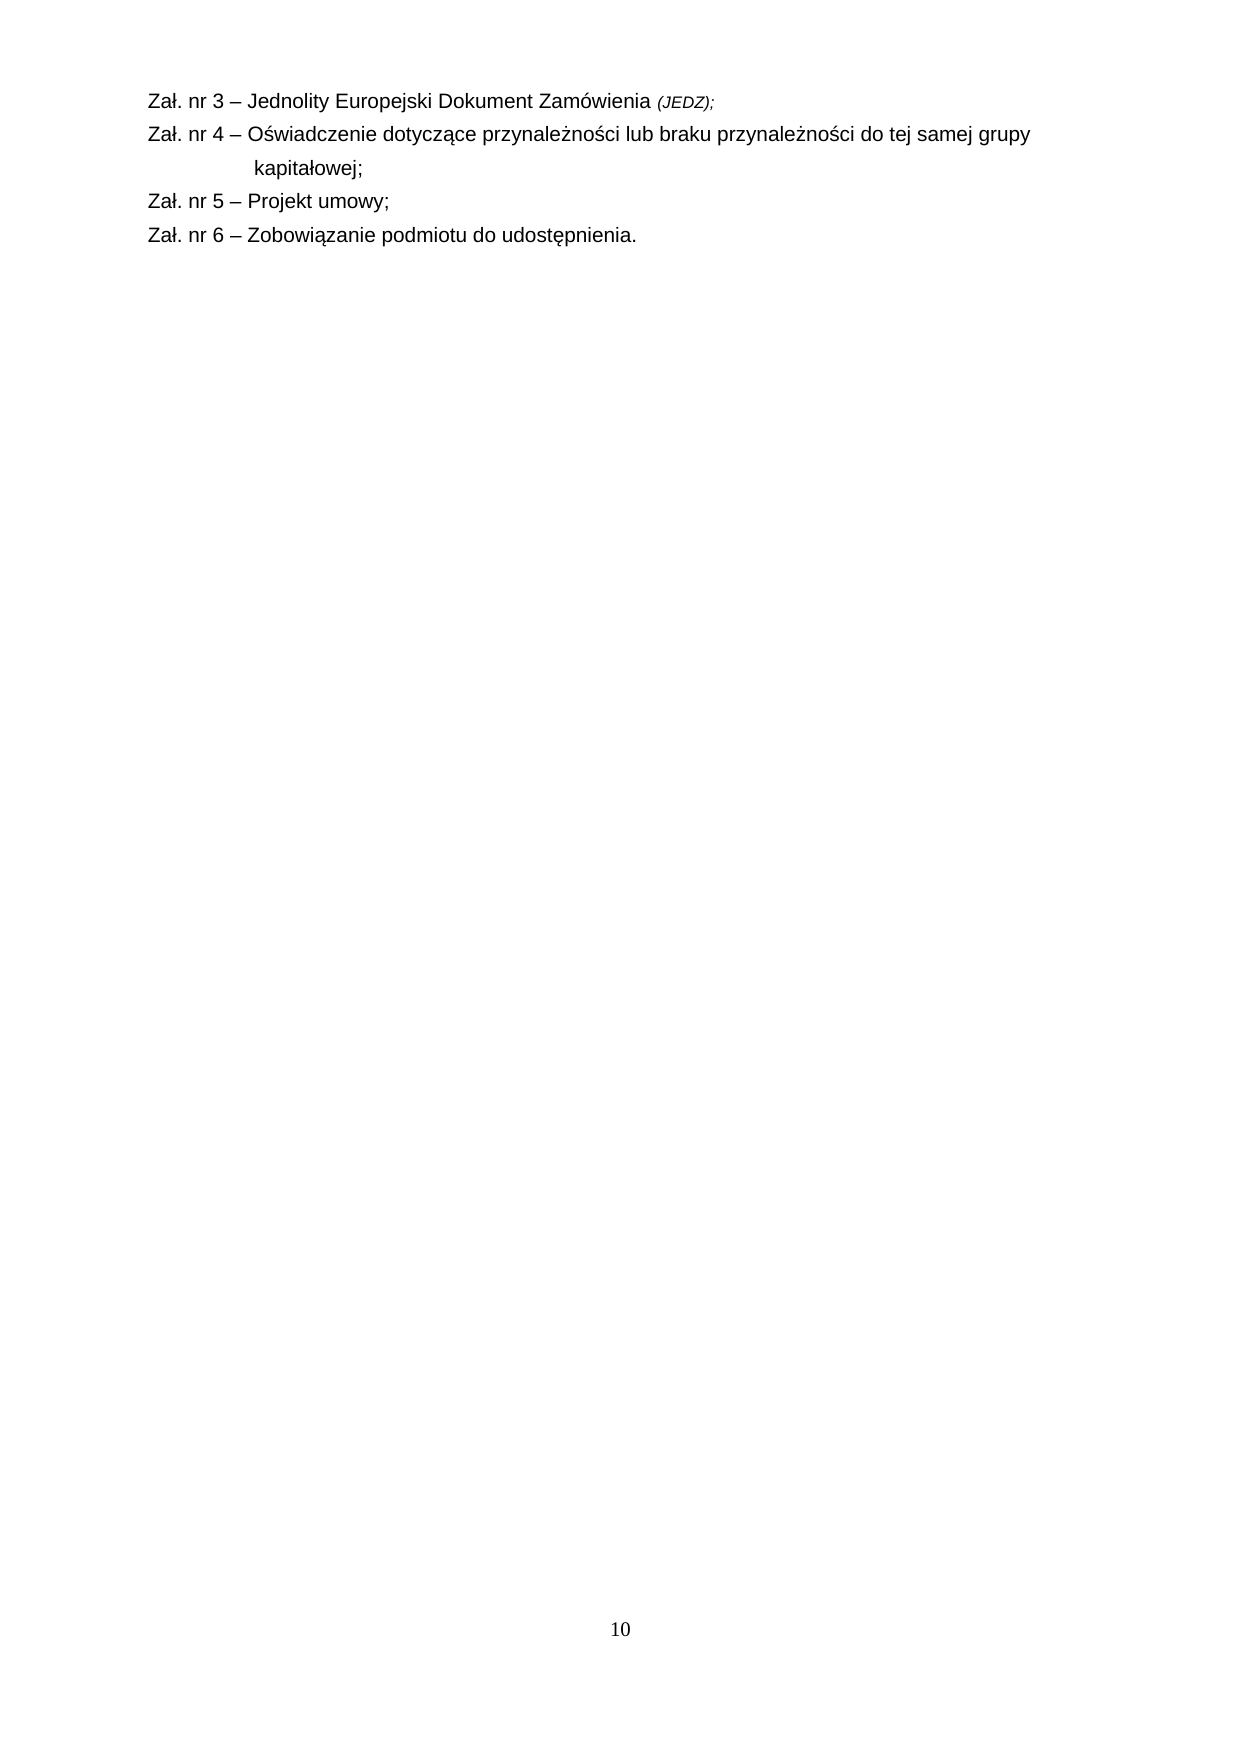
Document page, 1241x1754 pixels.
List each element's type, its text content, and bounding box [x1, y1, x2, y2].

text Zał. nr 3 – Jednolity Europejski Dokument Zamówienia (JEDZ); [148, 89, 1092, 122]
text Zał. nr 4 – Oświadczenie dotyczące przynależności lub braku przynależności do tej samej grupy kapitałowej; [148, 122, 1092, 189]
text Zał. nr 5 – Projekt umowy; [148, 189, 1092, 223]
text Zał. nr 6 – Zobowiązanie podmiotu do udostępnienia. [148, 223, 1092, 256]
